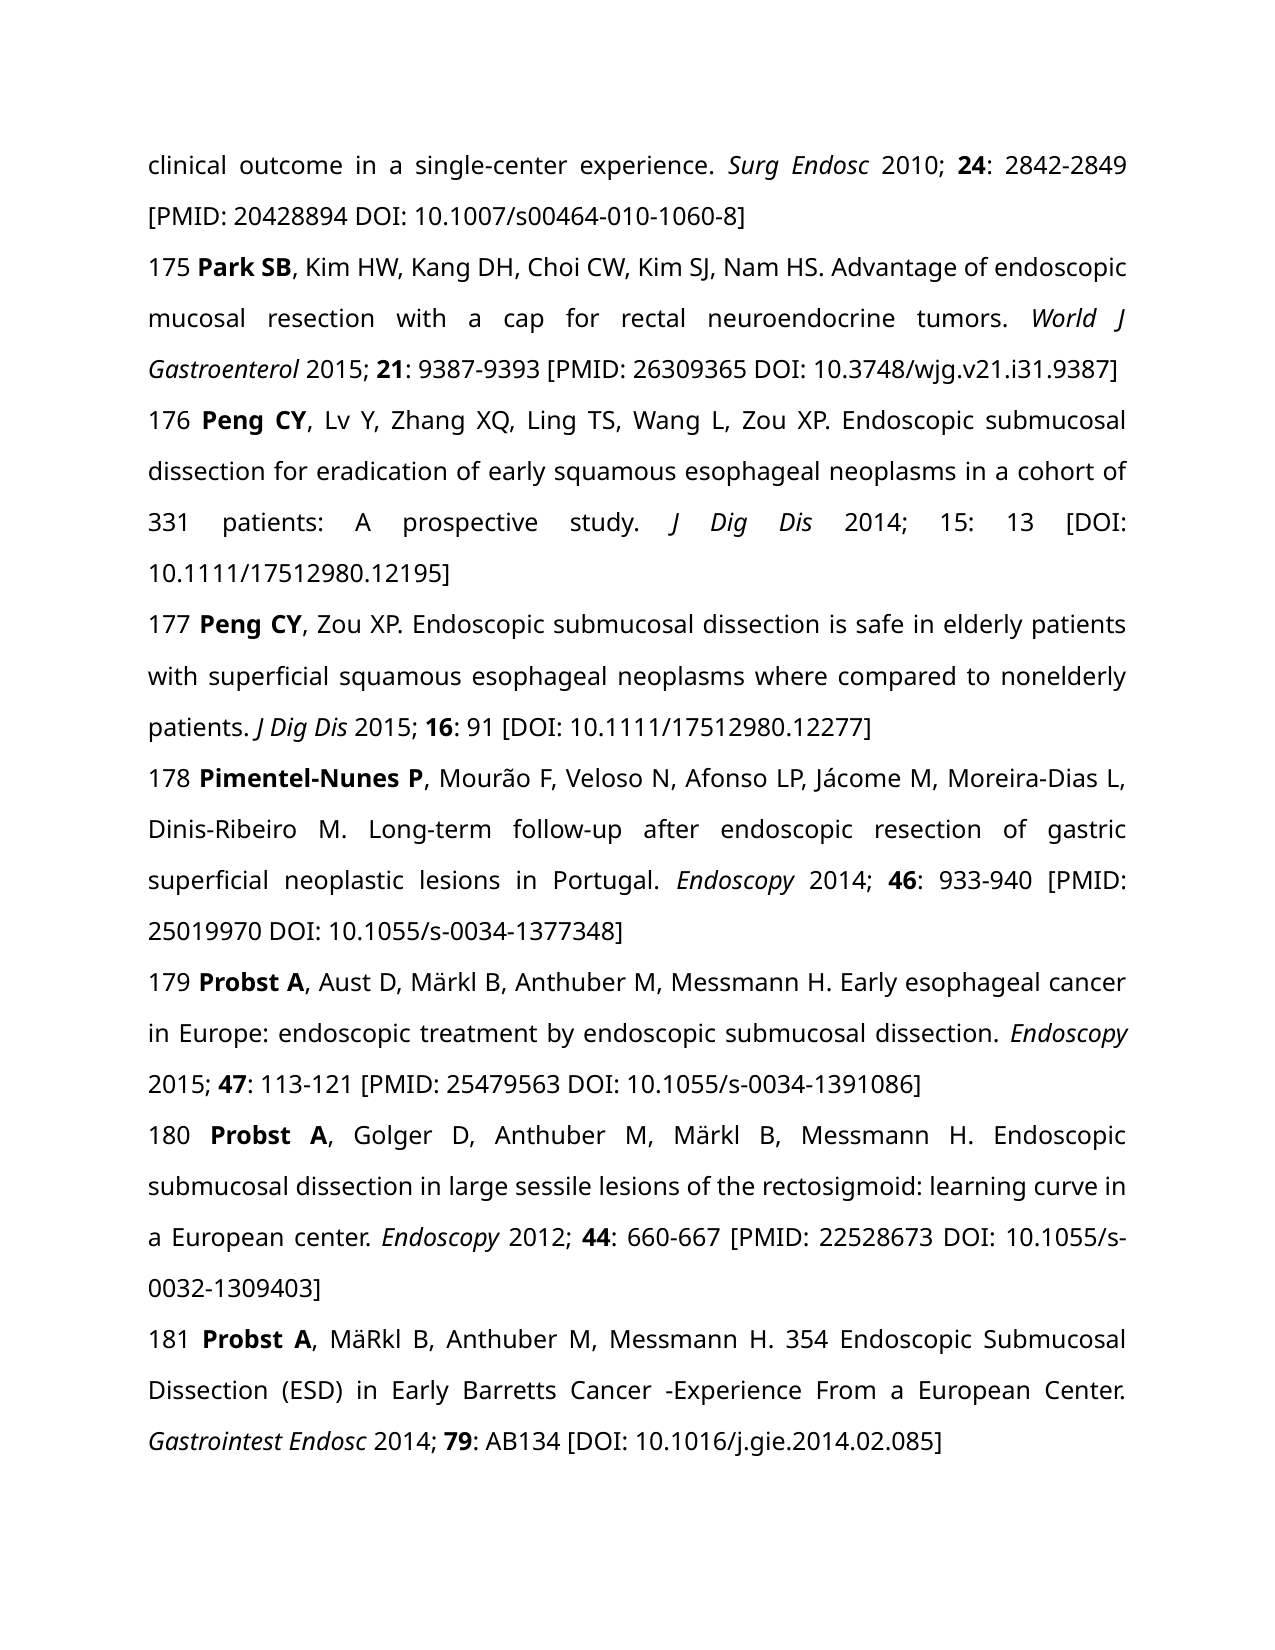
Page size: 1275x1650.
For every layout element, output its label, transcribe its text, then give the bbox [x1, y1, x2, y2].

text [148, 148, 1127, 233]
text 176 Peng CY, Lv Y, Zhang XQ, Ling TS, Wang L, Zou XP. Endoscopic submucosal dissection for eradication of early squamous esophageal neoplasms in a cohort of 331 patients: A prospective study. J Dig Dis 2014; 15: 13 [DOI: 10.1111/17512980.12195] [148, 403, 1127, 590]
text 179 Probst A, Aust D, Märkl B, Anthuber M, Messmann H. Early esophageal cancer in Europe: endoscopic treatment by endoscopic submucosal dissection. Endoscopy 2015; 47: 113-121 [PMID: 25479563 DOI: 10.1055/s-0034-1391086] [148, 964, 1127, 1101]
text 175 Park SB, Kim HW, Kang DH, Choi CW, Kim SJ, Nam HS. Advantage of endoscopic mucosal resection with a cap for rectal neuroendocrine tumors. World J Gastroenterol 2015; 21: 9387-9393 [PMID: 26309365 DOI: 10.3748/wjg.v21.i31.9387] [148, 250, 1127, 386]
text 180 Probst A, Golger D, Anthuber M, Märkl B, Messmann H. Endoscopic submucosal dissection in large sessile lesions of the rectosigmoid: learning curve in a European center. Endoscopy 2012; 44: 660-667 [PMID: 22528673 DOI: 10.1055/s-0032-1309403] [148, 1117, 1127, 1305]
text 177 Peng CY, Zou XP. Endoscopic submucosal dissection is safe in elderly patients with superficial squamous esophageal neoplasms where compared to nonelderly patients. J Dig Dis 2015; 16: 91 [DOI: 10.1111/17512980.12277] [148, 607, 1127, 743]
text 178 Pimentel-Nunes P, Mourão F, Veloso N, Afonso LP, Jácome M, Moreira-Dias L, Dinis-Ribeiro M. Long-term follow-up after endoscopic resection of gastric superficial neoplastic lesions in Portugal. Endoscopy 2014; 46: 933-940 [PMID: 25019970 DOI: 10.1055/s-0034-1377348] [148, 760, 1127, 947]
text 181 Probst A, MäRkl B, Anthuber M, Messmann H. 354 Endoscopic Submucosal Dissection (ESD) in Early Barretts Cancer -Experience From a European Center. Gastrointest Endosc 2014; 79: AB134 [DOI: 10.1016/j.gie.2014.02.085] [148, 1322, 1127, 1458]
